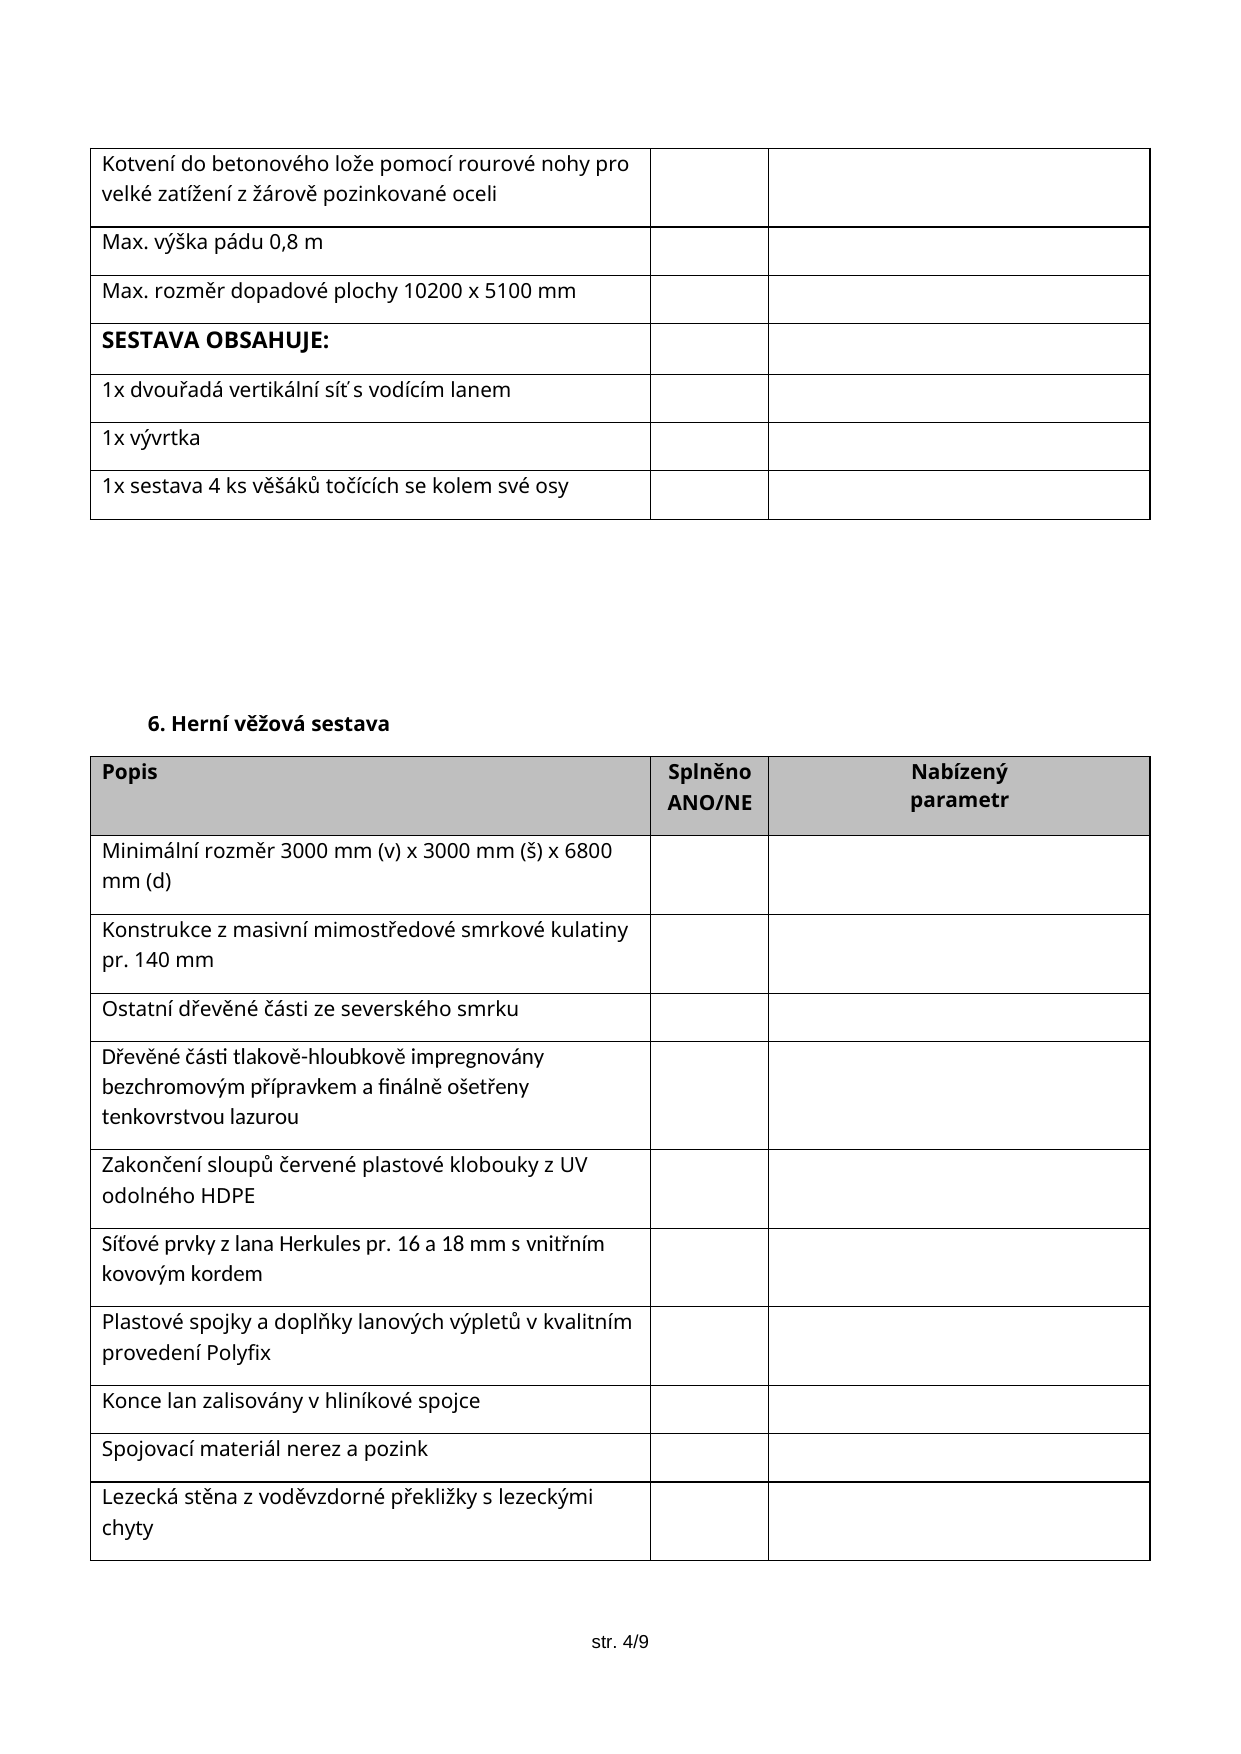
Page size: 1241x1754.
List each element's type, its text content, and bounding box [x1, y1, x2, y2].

table_cell [651, 324, 768, 374]
table_header Nabízený parametr [769, 757, 1149, 835]
table_cell [651, 228, 768, 275]
table_cell [769, 228, 1149, 275]
table_cell [651, 915, 768, 993]
table_cell 1x sestava 4 ks věšáků točících se kolem své osy [91, 471, 650, 519]
table_cell Lezecká stěna z voděvzdorné překližky s lezeckými chyty [91, 1483, 650, 1560]
table_cell [769, 836, 1149, 914]
table_cell [769, 994, 1149, 1041]
table_cell Max. výška pádu 0,8 m [91, 228, 650, 275]
table_cell [651, 1307, 768, 1385]
table_cell [651, 375, 768, 422]
table_cell [769, 915, 1149, 993]
table_cell Kotvení do betonového lože pomocí rourové nohy pro velké zatížení z žárově pozinkované oceli [91, 149, 650, 226]
table_cell [769, 1150, 1149, 1228]
table_cell SESTAVA OBSAHUJE: [91, 324, 650, 374]
table_cell [651, 1150, 768, 1228]
table_cell [769, 1307, 1149, 1385]
table_header Popis [91, 757, 650, 835]
table_cell Dřevěné části tlakově-hloubkově impregnovány bezchromovým přípravkem a finálně ošetřeny tenkovrstvou lazurou [91, 1042, 650, 1149]
table_cell [651, 1483, 768, 1560]
table_cell 1x vývrtka [91, 423, 650, 470]
table_cell [769, 1229, 1149, 1306]
table_cell [651, 276, 768, 323]
table_cell Plastové spojky a doplňky lanových výpletů v kvalitním provedení Polyfix [91, 1307, 650, 1385]
table_cell [769, 1434, 1149, 1481]
table_cell [651, 423, 768, 470]
table_cell [651, 1386, 768, 1433]
table_cell Síťové prvky z lana Herkules pr. 16 a 18 mm s vnitřním kovovým kordem [91, 1229, 650, 1306]
text 6. Herní věžová sestava [148, 709, 1093, 737]
table_cell Minimální rozměr 3000 mm (v) x 3000 mm (š) x 6800 mm (d) [91, 836, 650, 914]
table_cell [651, 471, 768, 519]
table_cell [651, 149, 768, 226]
table_cell [769, 276, 1149, 323]
table_cell [651, 1042, 768, 1149]
table_cell [769, 375, 1149, 422]
table_cell [769, 471, 1149, 519]
table_cell Zakončení sloupů červené plastové klobouky z UV odolného HDPE [91, 1150, 650, 1228]
table_cell [769, 1386, 1149, 1433]
table_header Splněno ANO/NE [651, 757, 768, 835]
table_cell [769, 149, 1149, 226]
table_cell [651, 1229, 768, 1306]
table_cell Ostatní dřevěné části ze severského smrku [91, 994, 650, 1041]
table_cell [651, 836, 768, 914]
table_cell Max. rozměr dopadové plochy 10200 x 5100 mm [91, 276, 650, 323]
table_cell 1x dvouřadá vertikální síť s vodícím lanem [91, 375, 650, 422]
table_cell [769, 324, 1149, 374]
table_cell Konstrukce z masivní mimostředové smrkové kulatiny pr. 140 mm [91, 915, 650, 993]
table_cell [769, 1483, 1149, 1560]
table_cell Konce lan zalisovány v hliníkové spojce [91, 1386, 650, 1433]
table_cell Spojovací materiál nerez a pozink [91, 1434, 650, 1481]
table_cell [651, 994, 768, 1041]
table_cell [769, 1042, 1149, 1149]
table_cell [651, 1434, 768, 1481]
table_cell [769, 423, 1149, 470]
